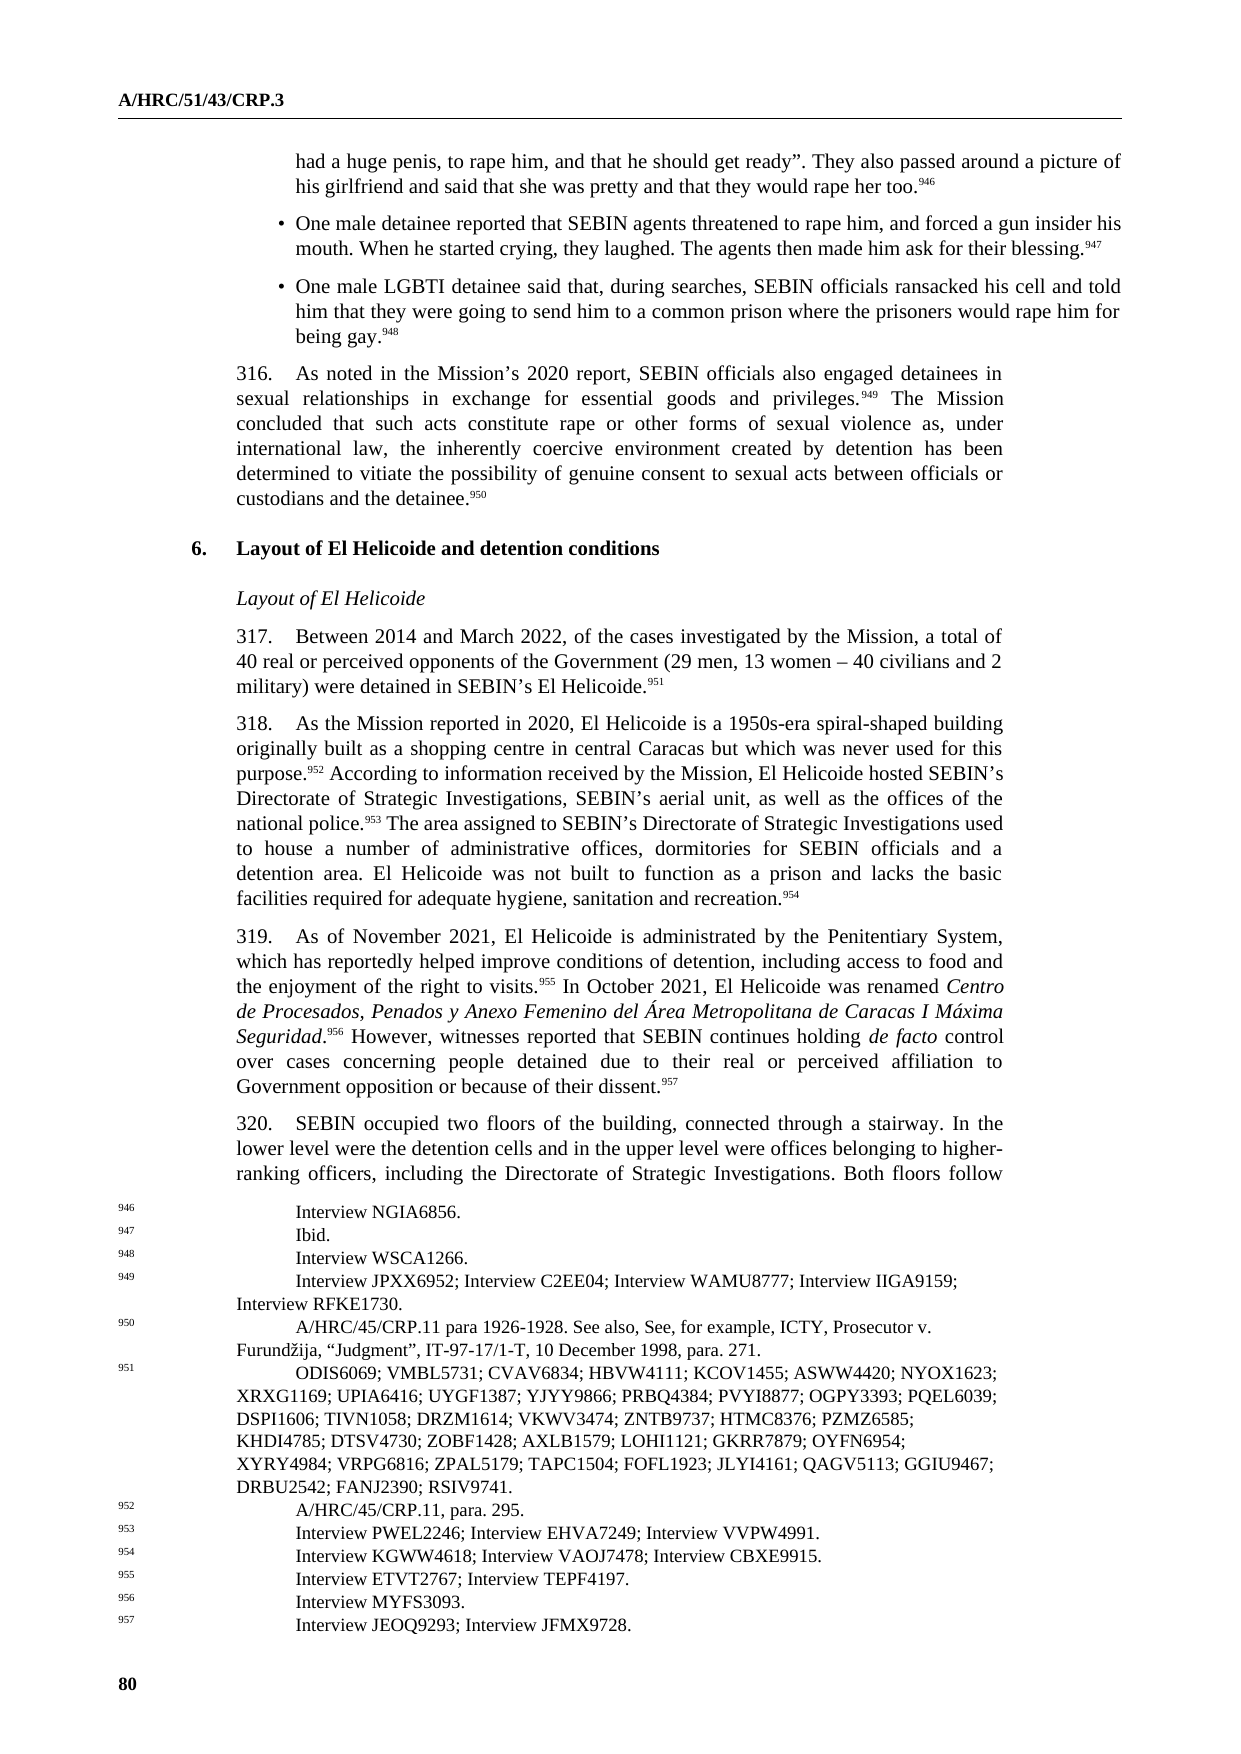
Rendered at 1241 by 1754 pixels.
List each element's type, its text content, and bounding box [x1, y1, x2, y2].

text 317. Between 2014 and March 2022, of the cases investigated by the Mission, a total of 40 real or perceived opponents of the Government (29 men, 13 women – 40 civilians and 2 military) were detained in SEBIN’s El Helicoide. [236, 623, 1004, 698]
text SEBIN agents kicked and slapped one male detainee with an open hand, leaving marks. They called him “faggot” and threatened to rape him, saying that “they would bring in “El Negro”, who had a huge penis, to rape him, and that he should get ready”. They also passed around a picture of his girlfriend and said that she was pretty and that they would rape her too. [278, 148, 1122, 198]
text One male detainee reported that SEBIN agents threatened to rape him, and forced a gun insider his mouth. When he started crying, they laughed. The agents then made him ask for their blessing. [278, 210, 1122, 260]
text 319. As of November 2021, El Helicoide is administrated by the Penitentiary System, which has reportedly helped improve conditions of detention, including access to food and the enjoyment of the right to visits. In October 2021, El Helicoide was renamed Centro de Procesados, Penados y Anexo Femenino del Área Metropolitana de Caracas I Máxima Seguridad. However, witnesses reported that SEBIN continues holding de facto control over cases concerning people detained due to their real or perceived affiliation to Government opposition or because of their dissent. [236, 923, 1004, 1098]
text Layout of El Helicoide [118, 585, 1004, 610]
text 6. Layout of El Helicoide and detention conditions [118, 535, 1004, 560]
text 318. As the Mission reported in 2020, El Helicoide is a 1950s-era spiral-shaped building originally built as a shopping centre in central Caracas but which was never used for this purpose. According to information received by the Mission, El Helicoide hosted SEBIN’s Directorate of Strategic Investigations, SEBIN’s aerial unit, as well as the offices of the national police. The area assigned to SEBIN’s Directorate of Strategic Investigations used to house a number of administrative offices, dormitories for SEBIN officials and a detention area. El Helicoide was not built to function as a prison and lacks the basic facilities required for adequate hygiene, sanitation and recreation. [236, 710, 1004, 910]
text 320. SEBIN occupied two floors of the building, connected through a stairway. In the lower level were the detention cells and in the upper level were offices belonging to higher-ranking officers, including the Directorate of Strategic Investigations. Both floors follow the circular shape of El Helicoide. As stated above, the lower part partially coincided with a basement, with very little light. Part of the external ramp of El Helicoide was used as a recreation area, where detainees were occasionally allowed to be in open air under the strict control of numerous guards. [236, 1110, 1004, 1185]
text One male LGBTI detainee said that, during searches, SEBIN officials ransacked his cell and told him that they were going to send him to a common prison where the prisoners would rape him for being gay. [278, 273, 1122, 348]
text 316. As noted in the Mission’s 2020 report, SEBIN officials also engaged detainees in sexual relationships in exchange for essential goods and privileges. The Mission concluded that such acts constitute rape or other forms of sexual violence as, under international law, the inherently coercive environment created by detention has been determined to vitiate the possibility of genuine consent to sexual acts between officials or custodians and the detainee. [236, 360, 1004, 510]
